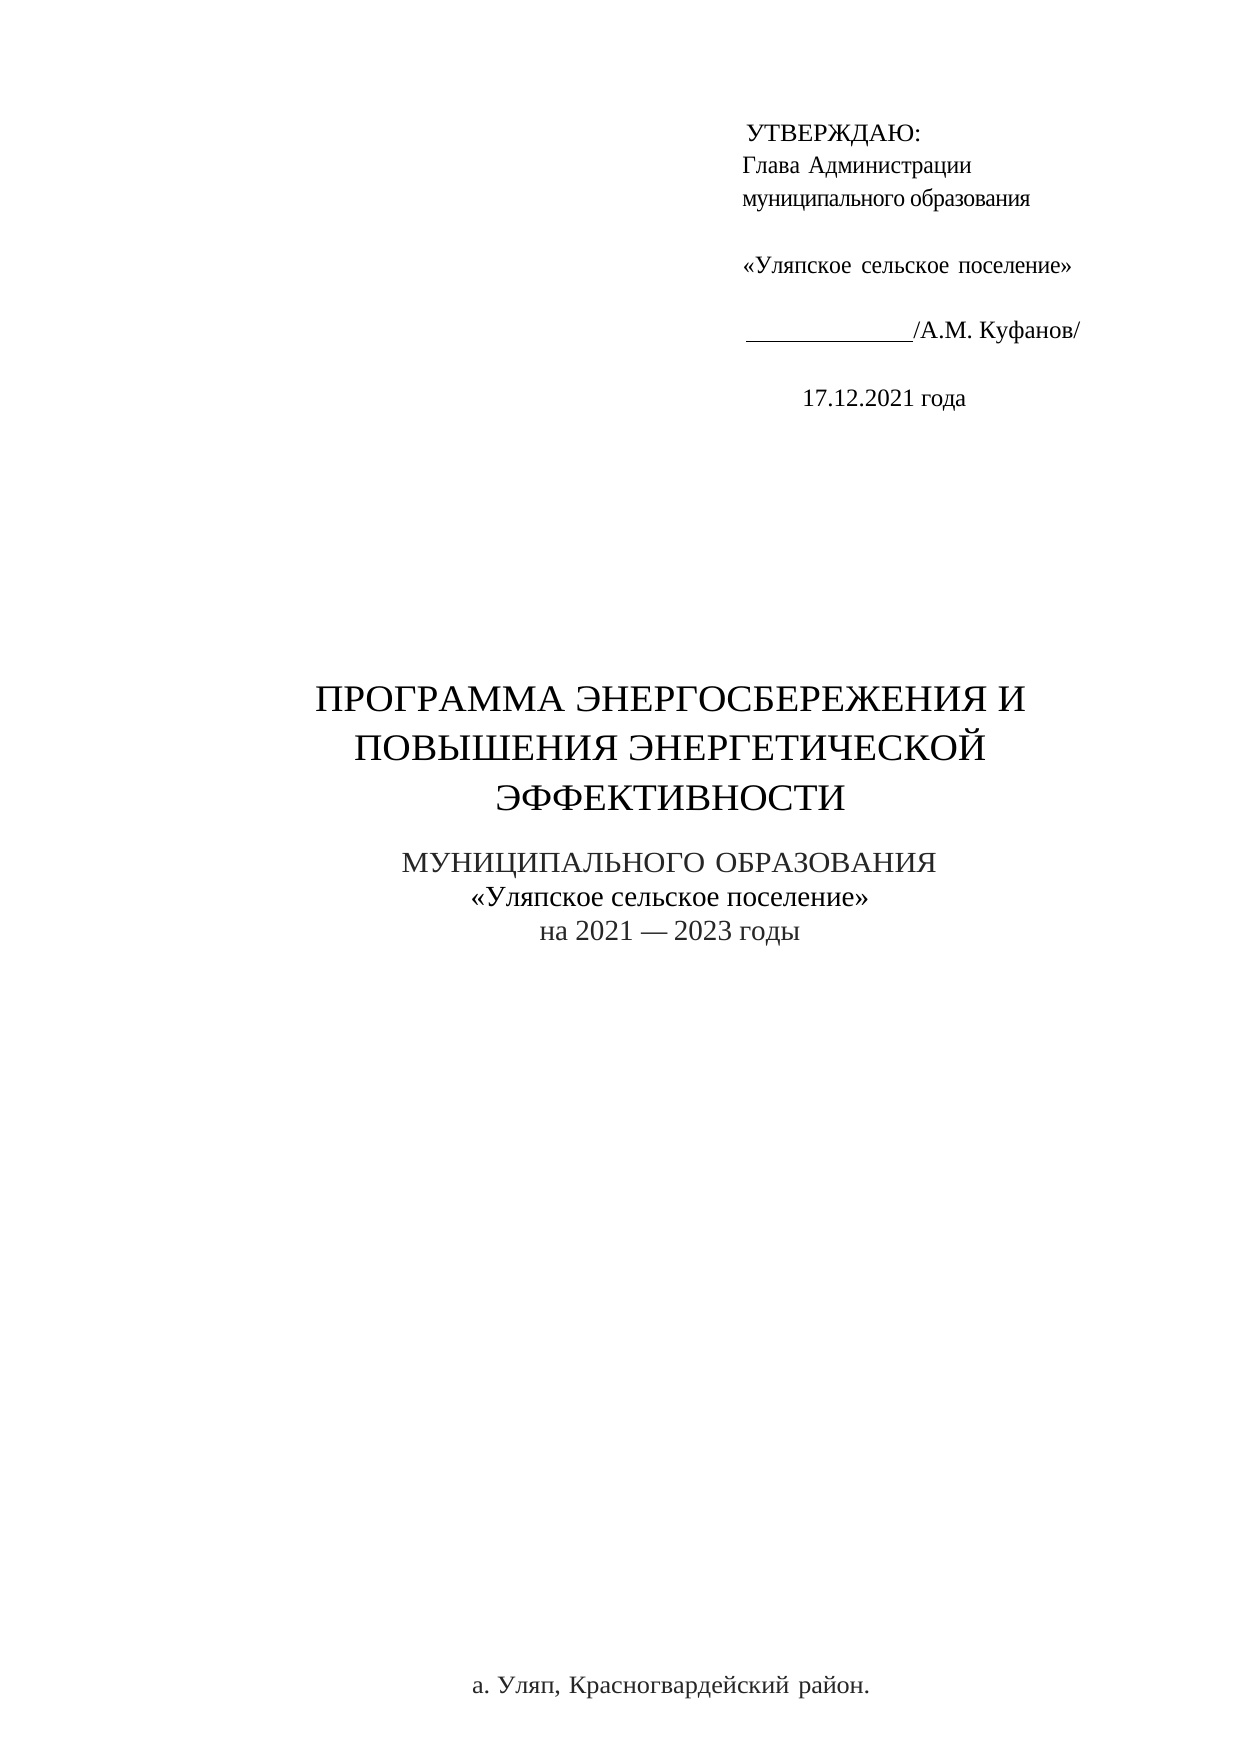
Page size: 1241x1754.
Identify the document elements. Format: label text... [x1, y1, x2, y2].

text «Уляпское сельское поселение» [743, 250, 1171, 279]
text а. Уляп, Красногвардейский район. [191, 1671, 1151, 1699]
text Глава Администрации [742, 151, 1171, 179]
text муниципального образования [742, 183, 1171, 212]
text «Уляпское сельское поселение» на 2021 — 2023 годы [468, 879, 872, 946]
text /А.М. Куфанов/ [746, 316, 1171, 344]
title ПРОГРАММА ЭНЕРГОСБЕРЕЖЕНИЯ И ПОВЫШЕНИЯ ЭНЕРГЕТИЧЕСКОЙ ЭФФЕКТИВНОСТИ [191, 676, 1150, 818]
subtitle МУНИЦИПАЛЬНОГО ОБРАЗОВАНИЯ [191, 846, 1147, 879]
text 17.12.2021 года [802, 383, 1171, 411]
text УТВЕРЖДАЮ: [746, 118, 1171, 147]
